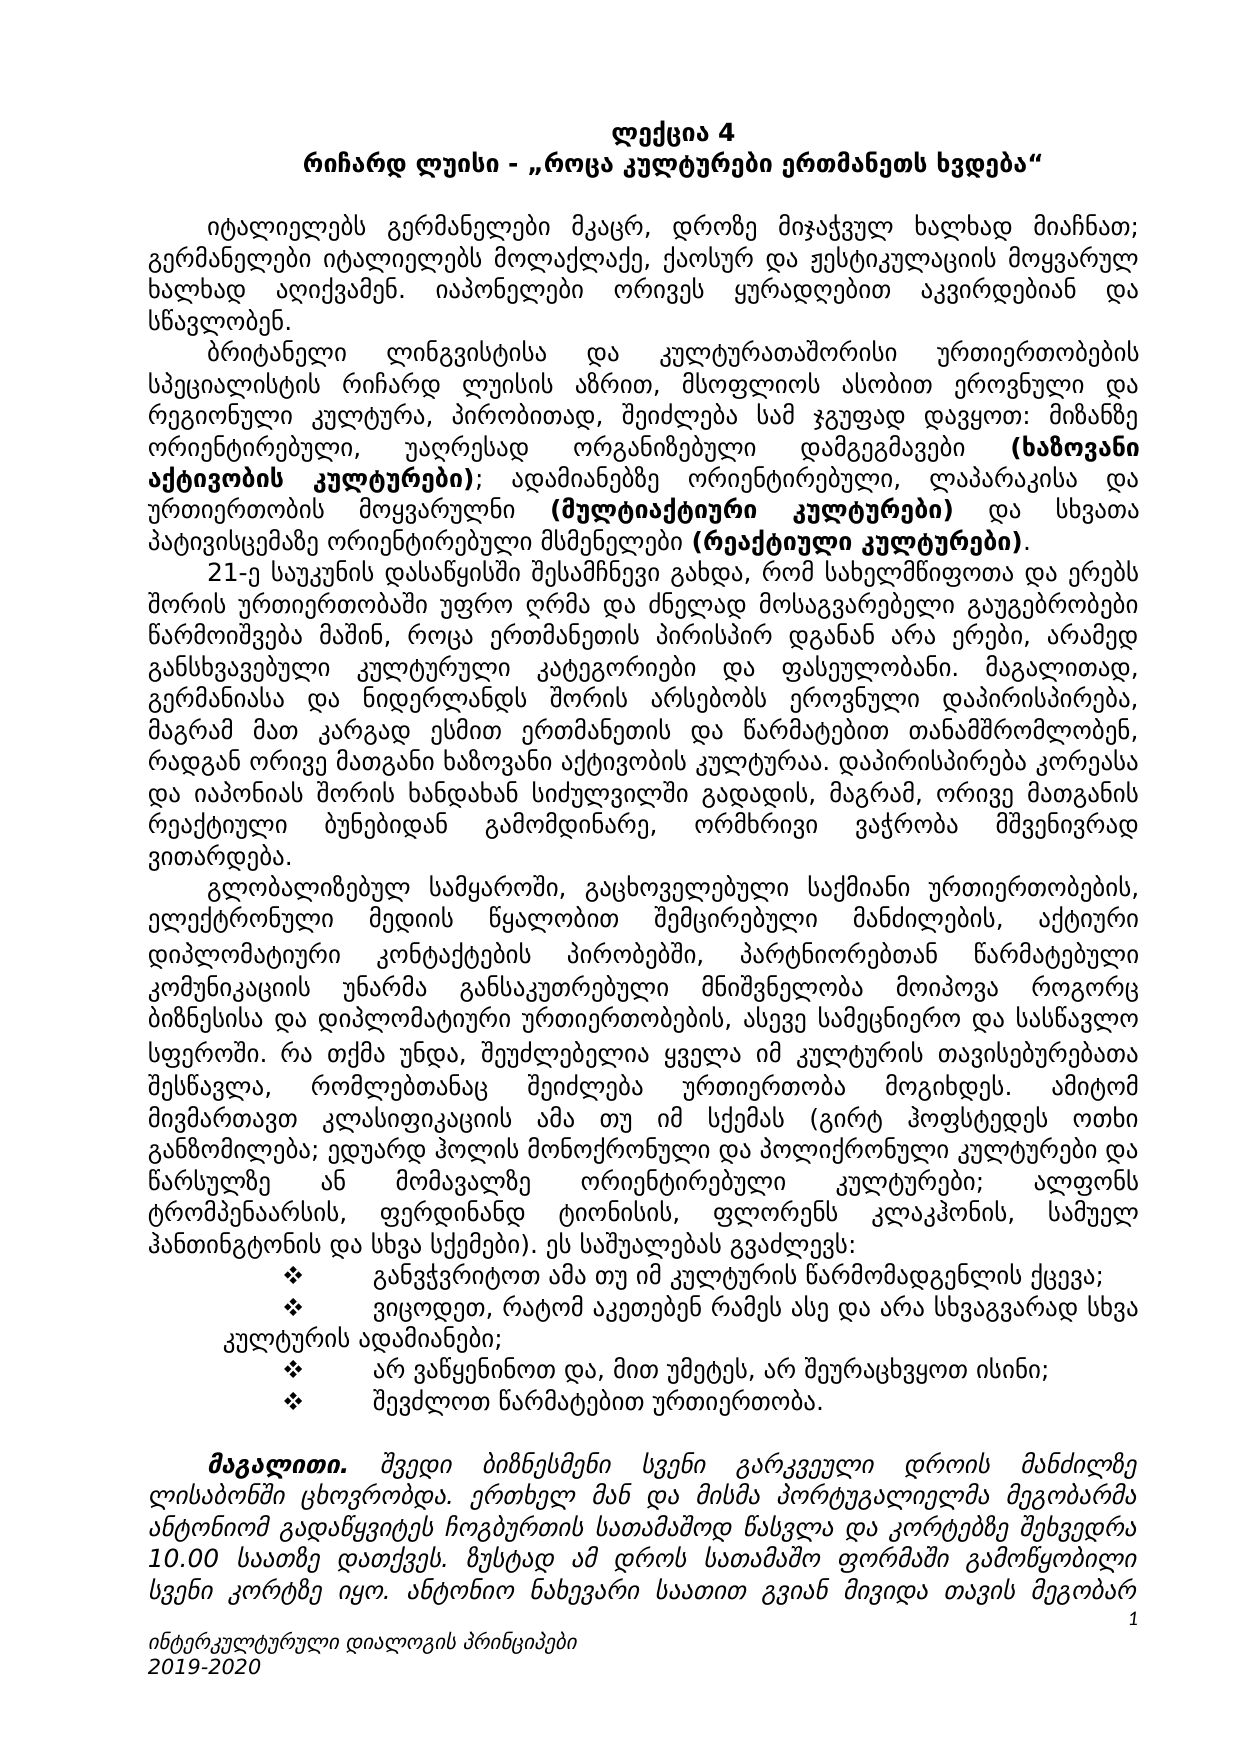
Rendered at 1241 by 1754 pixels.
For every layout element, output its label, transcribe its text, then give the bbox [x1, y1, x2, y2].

text რიჩარდ ლუისი - „როცა კულტურები ერთმანეთს ხვდება“ [148, 149, 1140, 179]
text 21-ე საუკუნის დასაწყისში შესამჩნევი გახდა, რომ სახელმწიფოთა და ერებს შორის ურთიერთობაში უფრო ღრმა და ძნელად მოსაგვარებელი გაუგებრობები წარმოიშვება მაშინ, როცა ერთმანეთის პირისპირ დგანან არა ერები, არამედ განსხვავებული კულტურული კატეგორიები და ფასეულობანი. მაგალითად, გერმანიასა და ნიდერლანდს შორის არსებობს ეროვნული დაპირისპირება, მაგრამ მათ კარგად ესმით ერთმანეთის და წარმატებით თანამშრომლობენ, რადგან ორივე მათგანი ხაზოვანი აქტივობის კულტურაა. დაპირისპირება კორეასა და იაპონიას შორის ხანდახან სიძულვილში გადადის, მაგრამ, ორივე მათგანის რეაქტიული ბუნებიდან გამომდინარე, ორმხრივი ვაჭრობა მშვენივრად ვითარდება. [148, 558, 1140, 871]
list არ ვაწყენინოთ და, მით უმეტეს, არ შეურაცხვყოთ ისინი; [223, 1356, 1140, 1385]
list ვიცოდეთ, რატომ აკეთებენ რამეს ასე და არა სხვაგვარად სხვა კულტურის ადამიანები; [223, 1293, 1140, 1353]
text ლექცია 4 [148, 118, 1140, 147]
list შევძლოთ წარმატებით ურთიერთობა. [223, 1387, 1140, 1416]
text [148, 1450, 1140, 1605]
list განვჭვრიტოთ ამა თუ იმ კულტურის წარმომადგენლის ქცევა; [223, 1261, 1140, 1290]
text იტალიელებს გერმანელები მკაცრ, დროზე მიჯაჭვულ ხალხად მიაჩნათ; გერმანელები იტალიელებს მოლაქლაქე, ქაოსურ და ჟესტიკულაციის მოყვარულ ხალხად აღიქვამენ. იაპონელები ორივეს ყურადღებით აკვირდებიან და სწავლობენ. [148, 212, 1140, 336]
text გლობალიზებულ სამყაროში, გაცხოველებული საქმიანი ურთიერთობების, ელექტრონული მედიის წყალობით შემცირებული მანძილების, აქტიური დიპლომატიური კონტაქტების პირობებში, პარტნიორებთან წარმატებული კომუნიკაციის უნარმა განსაკუთრებული მნიშვნელობა მოიპოვა როგორც ბიზნესისა და დიპლომატიური ურთიერთობების, ასევე სამეცნიერო და სასწავლო სფეროში. რა თქმა უნდა, შეუძლებელია ყველა იმ კულტურის თავისებურებათა შესწავლა, რომლებთანაც შეიძლება ურთიერთობა მოგიხდეს. ამიტომ მივმართავთ კლასიფიკაციის ამა თუ იმ სქემას (გირტ ჰოფსტედეს ოთხი განზომილება; ედუარდ ჰოლის მონოქრონული და პოლიქრონული კულტურები და წარსულზე ან მომავალზე ორიენტირებული კულტურები; ალფონს ტრომპენაარსის, ფერდინანდ ტიონისის, ფლორენს კლაკჰონის, სამუელ ჰანთინგტონის და სხვა სქემები). ეს საშუალებას გვაძლევს: [148, 873, 1140, 1259]
text ბრიტანელი ლინგვისტისა და კულტურათაშორისი ურთიერთობების სპეციალისტის რიჩარდ ლუისის აზრით, მსოფლიოს ასობით ეროვნული და რეგიონული კულტურა, პირობითად, შეიძლება სამ ჯგუფად დავყოთ: მიზანზე ორიენტირებული, უაღრესად ორგანიზებული დამგეგმავები (ხაზოვანი აქტივობის კულტურები); ადამიანებზე ორიენტირებული, ლაპარაკისა და ურთიერთობის მოყვარულნი (მულტიაქტიური კულტურები) და სხვათა პატივისცემაზე ორიენტირებული მსმენელები (რეაქტიული კულტურები). [148, 338, 1140, 556]
